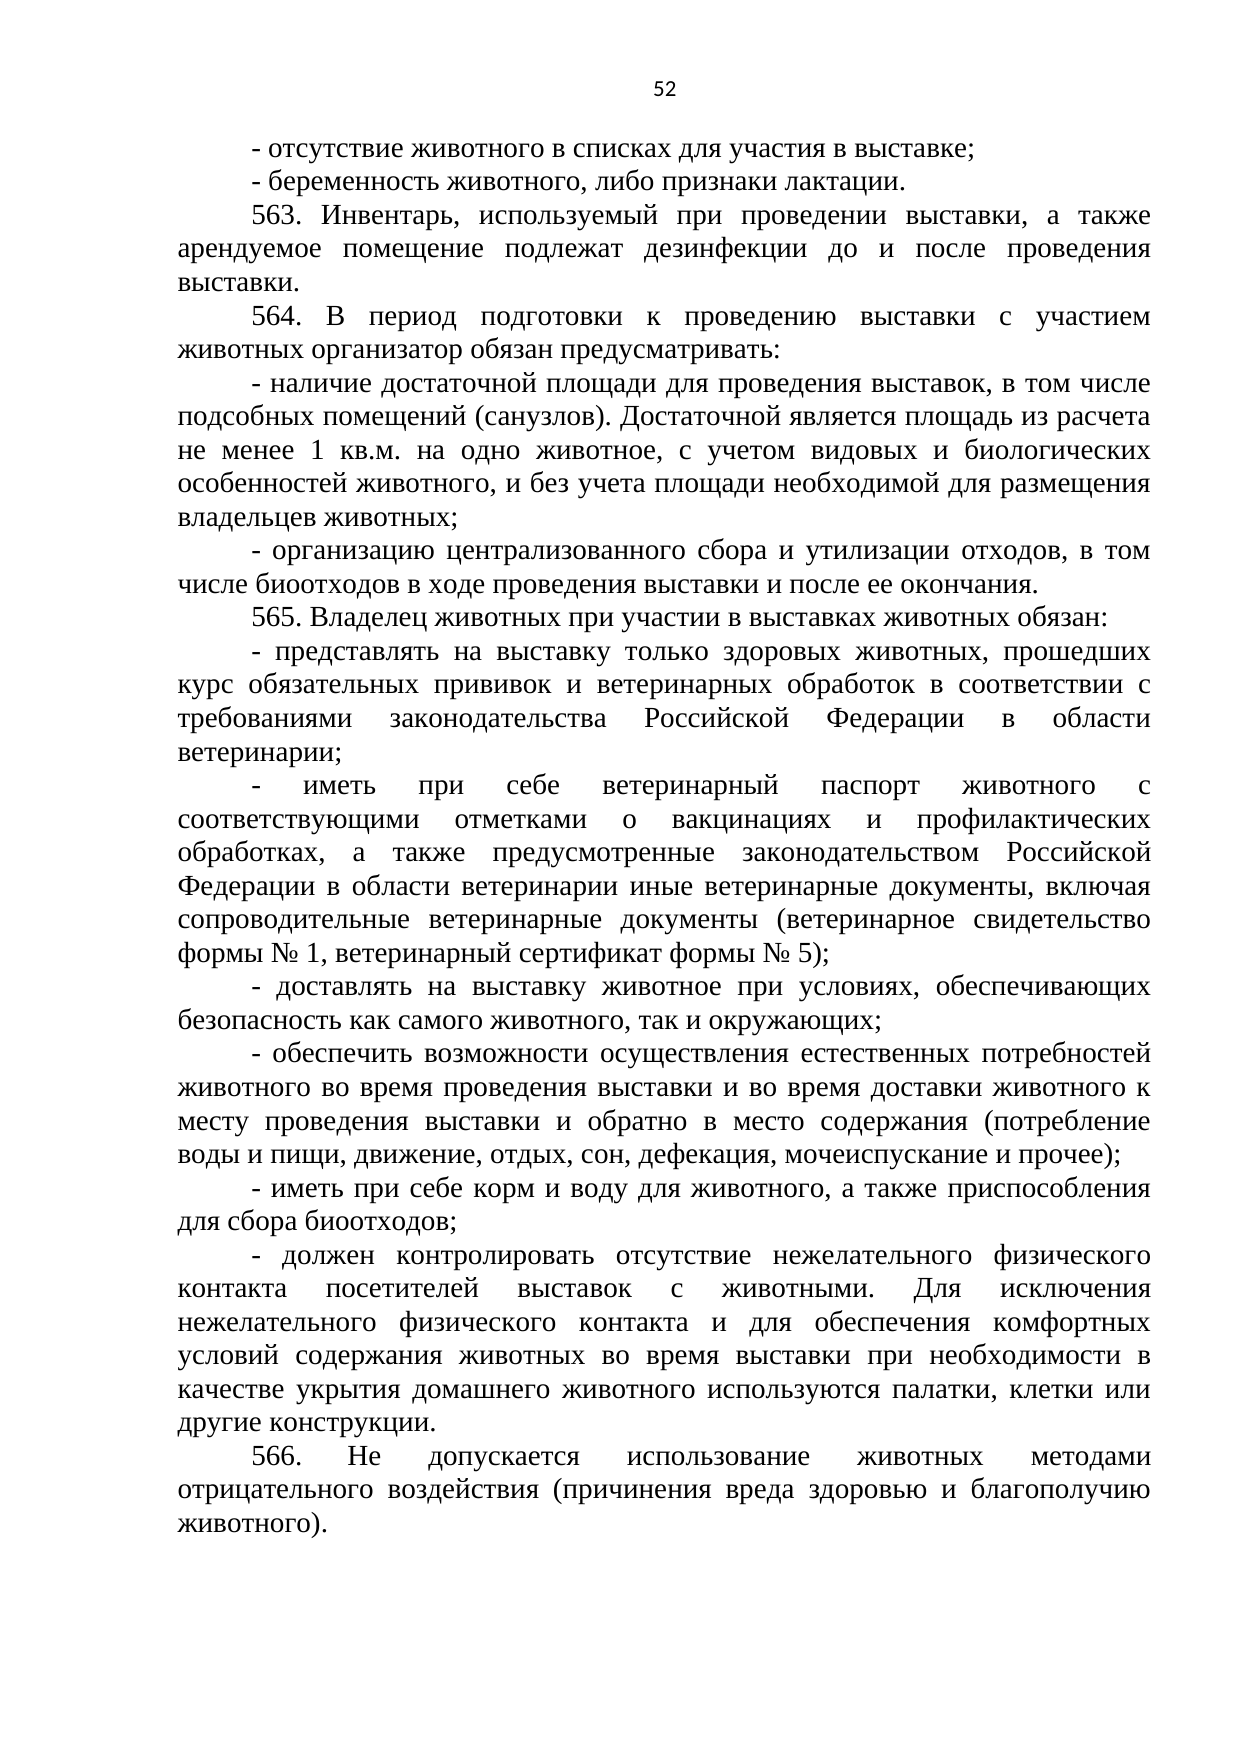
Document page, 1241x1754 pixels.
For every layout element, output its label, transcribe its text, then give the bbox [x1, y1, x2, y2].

text - должен контролировать отсутствие нежелательного физического контакта посетителей выставок с животными. Для исключения нежелательного физического контакта и для обеспечения комфортных условий содержания животных во время выставки при необходимости в качестве укрытия домашнего животного используются палатки, клетки или другие конструкции. [177, 1237, 1152, 1438]
text - отсутствие животного в списках для участия в выставке; [177, 130, 1152, 163]
text 565. Владелец животных при участии в выставках животных обязан: [177, 599, 1152, 633]
text - беременность животного, либо признаки лактации. [177, 163, 1152, 197]
text - организацию централизованного сбора и утилизации отходов, в том числе биоотходов в ходе проведения выставки и после ее окончания. [177, 532, 1152, 599]
text 563. Инвентарь, используемый при проведении выставки, а также арендуемое помещение подлежат дезинфекции до и после проведения выставки. [177, 197, 1152, 298]
text - доставлять на выставку животное при условиях, обеспечивающих безопасность как самого животного, так и окружающих; [177, 968, 1152, 1036]
text - обеспечить возможности осуществления естественных потребностей животного во время проведения выставки и во время доставки животного к месту проведения выставки и обратно в место содержания (потребление воды и пищи, движение, отдых, сон, дефекация, мочеиспускание и прочее); [177, 1036, 1152, 1170]
text - иметь при себе корм и воду для животного, а также приспособления для сбора биоотходов; [177, 1170, 1152, 1237]
text - иметь при себе ветеринарный паспорт животного с соответствующими отметками о вакцинациях и профилактических обработках, а также предусмотренные законодательством Российской Федерации в области ветеринарии иные ветеринарные документы, включая сопроводительные ветеринарные документы (ветеринарное свидетельство формы № 1, ветеринарный сертификат формы № 5); [177, 767, 1152, 968]
text 564. В период подготовки к проведению выставки с участием животных организатор обязан предусматривать: [177, 298, 1152, 365]
text 566. Не допускается использование животных методами отрицательного воздействия (причинения вреда здоровью и благополучию животного). [177, 1438, 1152, 1539]
text - представлять на выставку только здоровых животных, прошедших курс обязательных прививок и ветеринарных обработок в соответствии с требованиями законодательства Российской Федерации в области ветеринарии; [177, 633, 1152, 767]
text - наличие достаточной площади для проведения выставок, в том числе подсобных помещений (санузлов). Достаточной является площадь из расчета не менее 1 кв.м. на одно животное, с учетом видовых и биологических особенностей животного, и без учета площади необходимой для размещения владельцев животных; [177, 365, 1152, 532]
